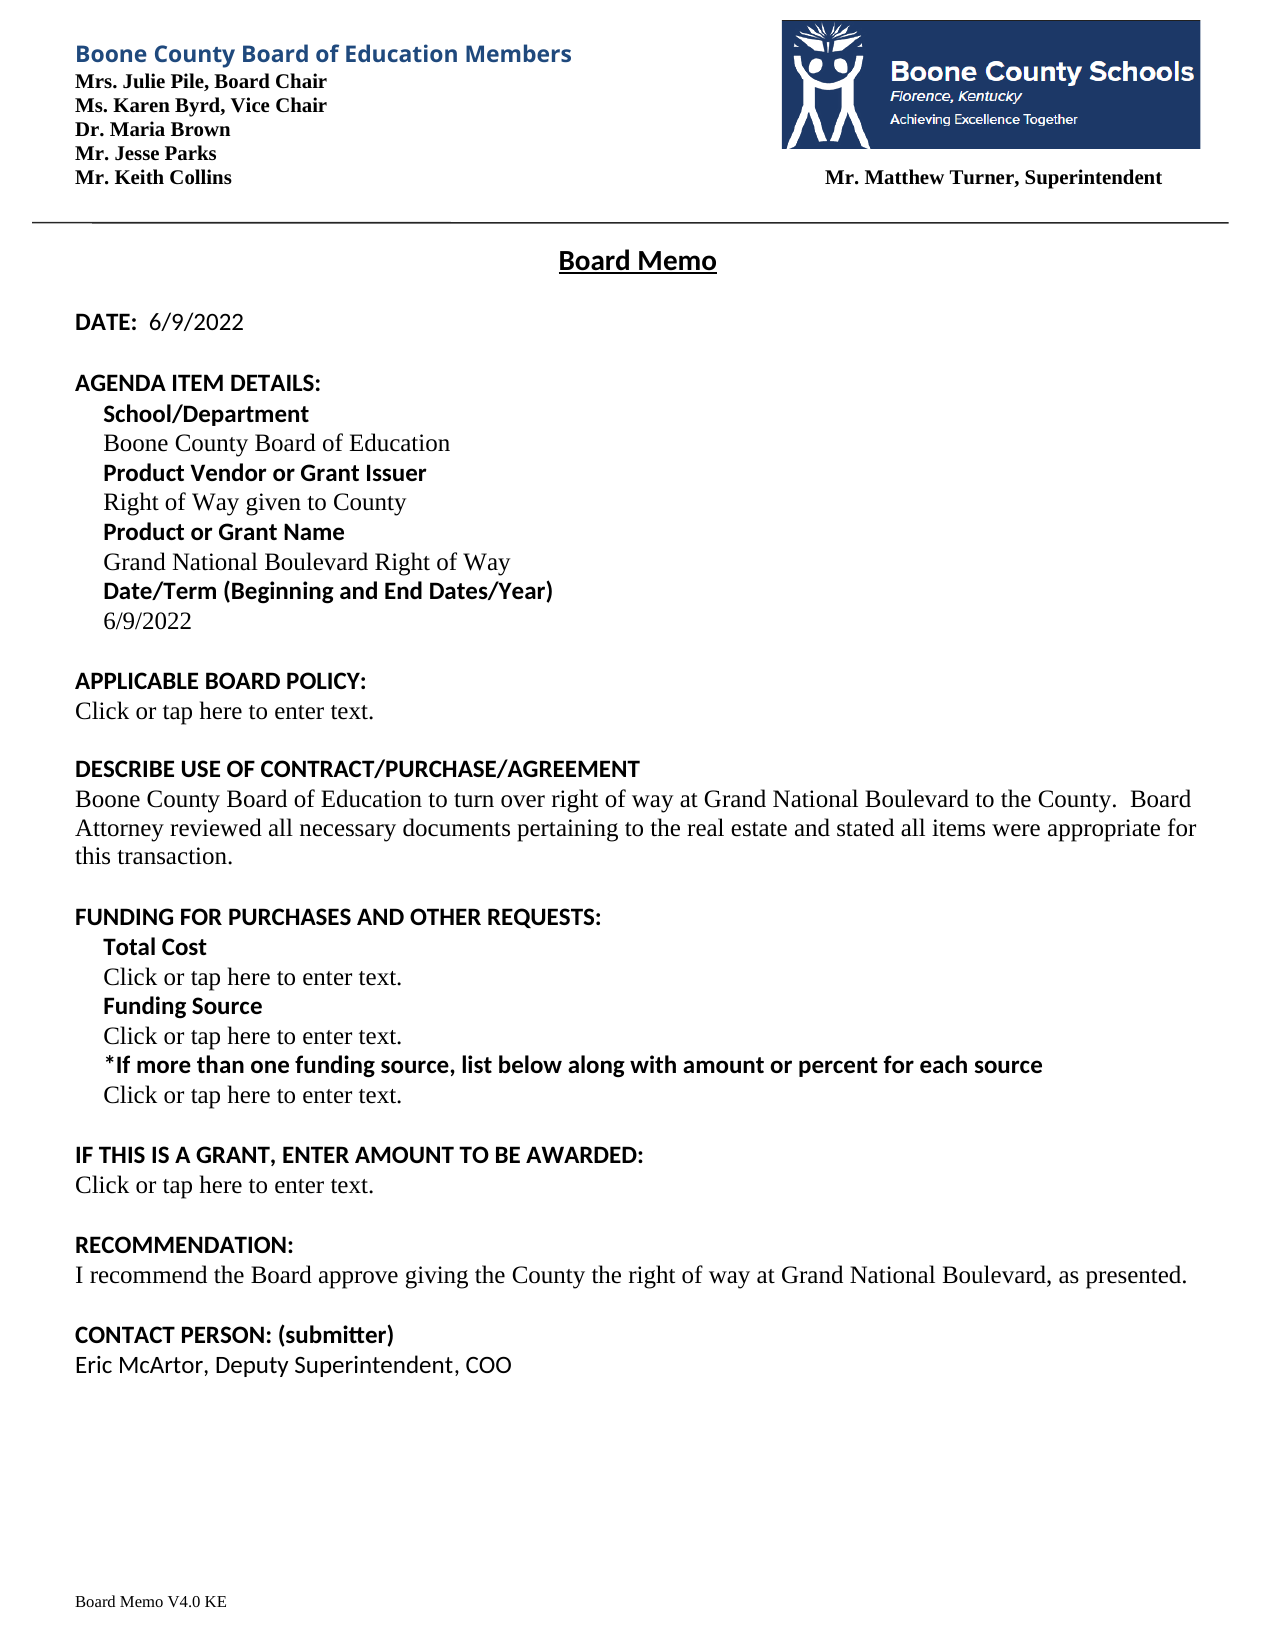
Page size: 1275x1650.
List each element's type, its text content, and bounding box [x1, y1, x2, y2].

text DATE: [75, 306, 1200, 337]
text *If more than one funding source, list below along with amount or percent for each source [75, 1050, 1200, 1080]
text RECOMMENDATION: [75, 1229, 1200, 1260]
text Board Memo [75, 242, 1200, 277]
text AGENDA ITEM DETAILS: [75, 367, 1200, 398]
text School/Department [103, 398, 1200, 428]
text IF THIS IS A GRANT, ENTER AMOUNT TO BE AWARDED: [75, 1139, 1200, 1170]
picture [781, 20, 1201, 149]
text Total Cost [103, 931, 1200, 962]
text Product or Grant Name [103, 516, 1200, 547]
text CONTACT PERSON: (submitter) [75, 1319, 1200, 1349]
text Funding Source [103, 990, 1200, 1021]
text DESCRIBE USE OF CONTRACT/PURCHASE/AGREEMENT [75, 753, 1200, 784]
text Date/Term (Beginning and End Dates/Year) [103, 576, 1200, 606]
text APPLICABLE BOARD POLICY: [75, 665, 1200, 696]
text , COO [75, 1349, 1200, 1380]
text FUNDING FOR PURCHASES AND OTHER REQUESTS: [75, 901, 1200, 931]
text Product Vendor or Grant Issuer [103, 457, 1200, 487]
